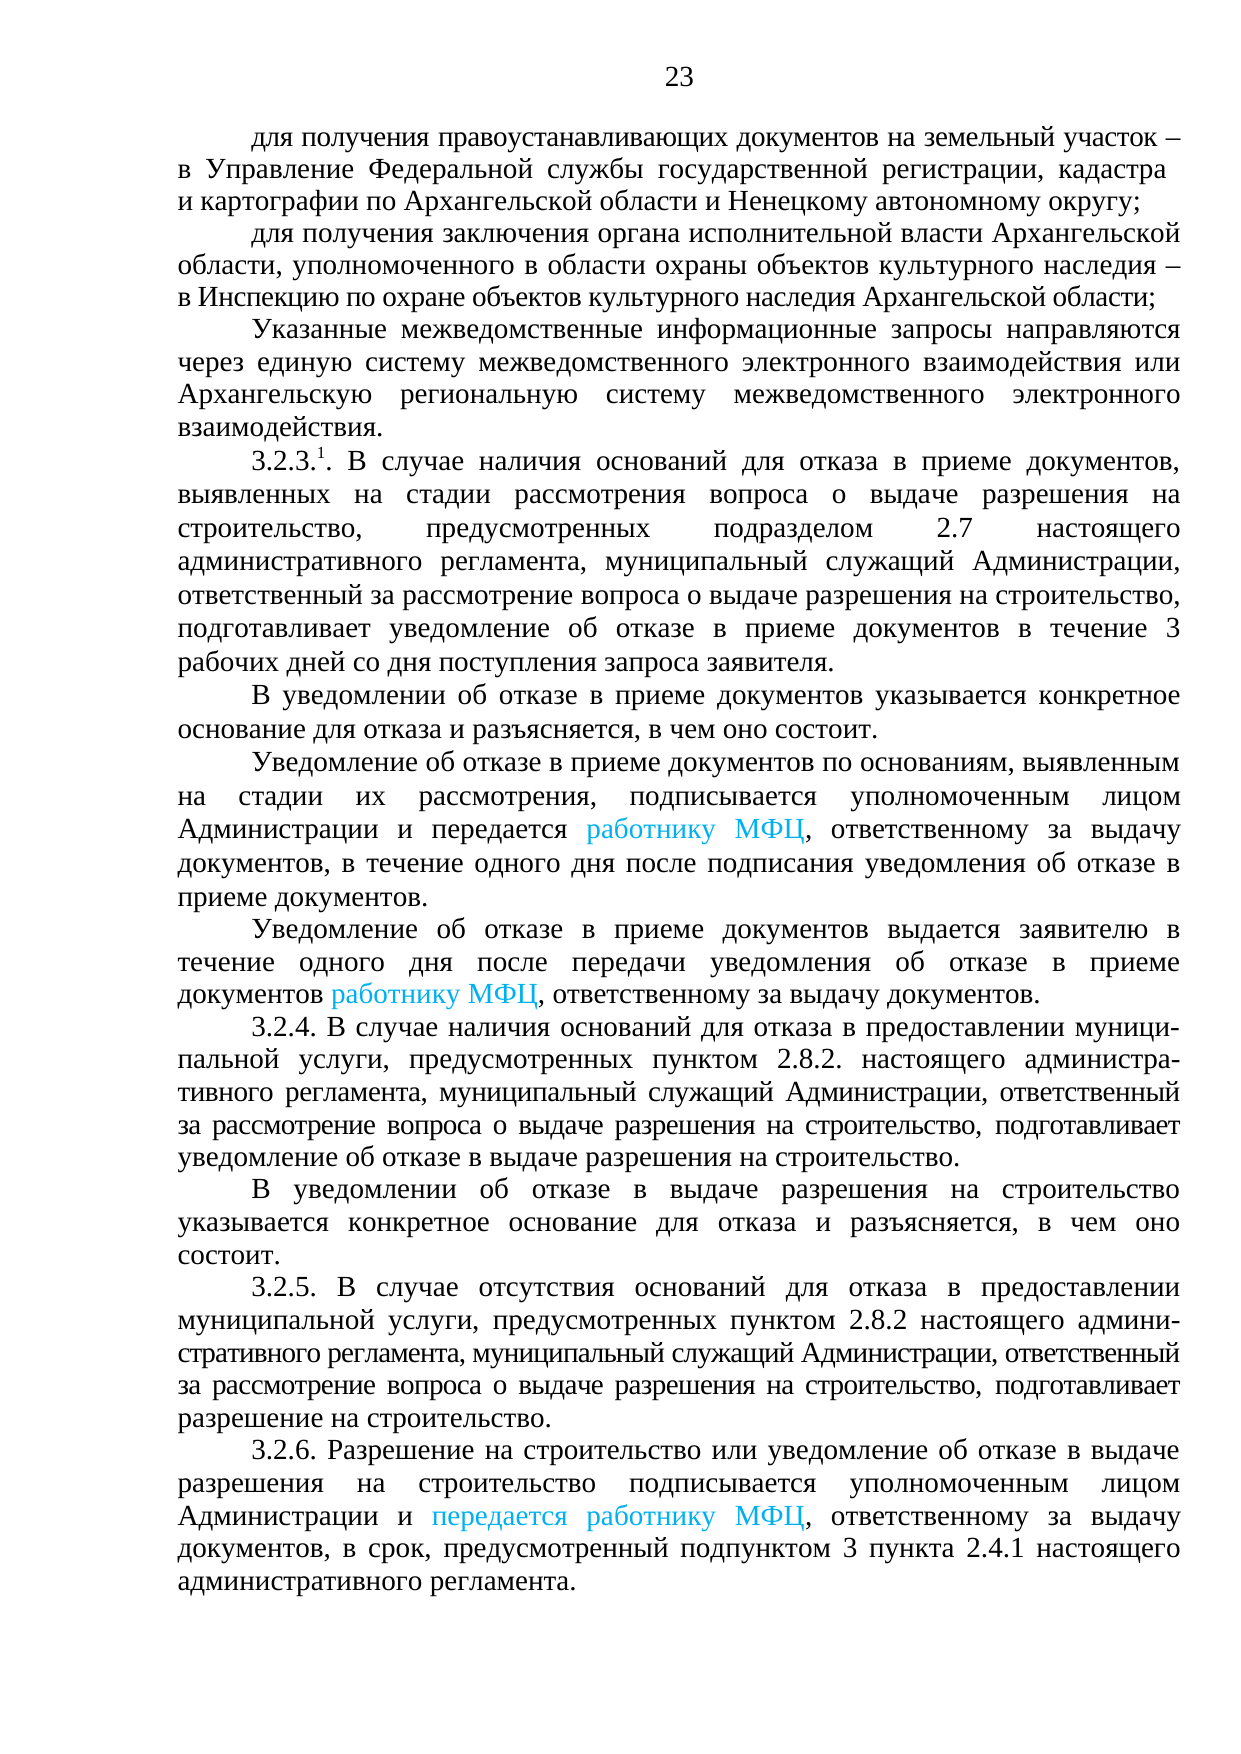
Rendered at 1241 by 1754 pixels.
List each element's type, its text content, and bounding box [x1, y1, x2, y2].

list Уведомление об отказе в приеме документов выдается заявителю в течение одного дня после передачи уведомления об отказе в приеме документов работнику МФЦ, ответственному за выдачу документов. [177, 912, 1181, 1010]
list Указанные межведомственные информационные запросы направляются через единую систему межведомственного электронного взаимодействия или Архангельскую региональную систему межведомственного электронного взаимодействия. [177, 312, 1181, 443]
list для получения заключения органа исполнительной власти Архангельской области, уполномоченного в области охраны объектов культурного наследия – в Инспекцию по охране объектов культурного наследия Архангельской области; [177, 217, 1181, 312]
list для получения правоустанавливающих документов на земельный участок – в Управление Федеральной службы государственной регистрации, кадастра и картографии по Архангельской области и Ненецкому автономному округу; [177, 121, 1181, 217]
list 3.2.4. В случае наличия оснований для отказа в предоставлении муници-пальной услуги, предусмотренных пунктом 2.8.2. настоящего администра-тивного регламента, муниципальный служащий Администрации, ответственный за рассмотрение вопроса о выдаче разрешения на строительство, подготавливает уведомление об отказе в выдаче разрешения на строительство. [177, 1010, 1181, 1173]
text 3.2.3.1. В случае наличия оснований для отказа в приеме документов, выявленных на стадии рассмотрения вопроса о выдаче разрешения на строительство, предусмотренных подразделом 2.7 настоящего административного регламента, муниципальный служащий Администрации, ответственный за рассмотрение вопроса о выдаче разрешения на строительство, подготавливает уведомление об отказе в приеме документов в течение 3 рабочих дней со дня поступления запроса заявителя. [177, 443, 1181, 677]
text В уведомлении об отказе в приеме документов указывается конкретное основание для отказа и разъясняется, в чем оно состоит. [177, 677, 1181, 744]
text Уведомление об отказе в приеме документов по основаниям, выявленным на стадии их рассмотрения, подписывается уполномоченным лицом Администрации и передается работнику МФЦ, ответственному за выдачу документов, в течение одного дня после подписания уведомления об отказе в приеме документов. [177, 744, 1181, 912]
list 3.2.6. Разрешение на строительство или уведомление об отказе в выдаче разрешения на строительство подписывается уполномоченным лицом Администрации и передается работнику МФЦ, ответственному за выдачу документов, в срок, предусмотренный подпунктом 3 пункта 2.4.1 настоящего административного регламента. [177, 1433, 1181, 1596]
list 3.2.5. В случае отсутствия оснований для отказа в предоставлении муниципальной услуги, предусмотренных пунктом 2.8.2 настоящего админи-стративного регламента, муниципальный служащий Администрации, ответственный за рассмотрение вопроса о выдаче разрешения на строительство, подготавливает разрешение на строительство. [177, 1271, 1181, 1433]
list В уведомлении об отказе в выдаче разрешения на строительство указывается конкретное основание для отказа и разъясняется, в чем оно состоит. [177, 1173, 1181, 1271]
